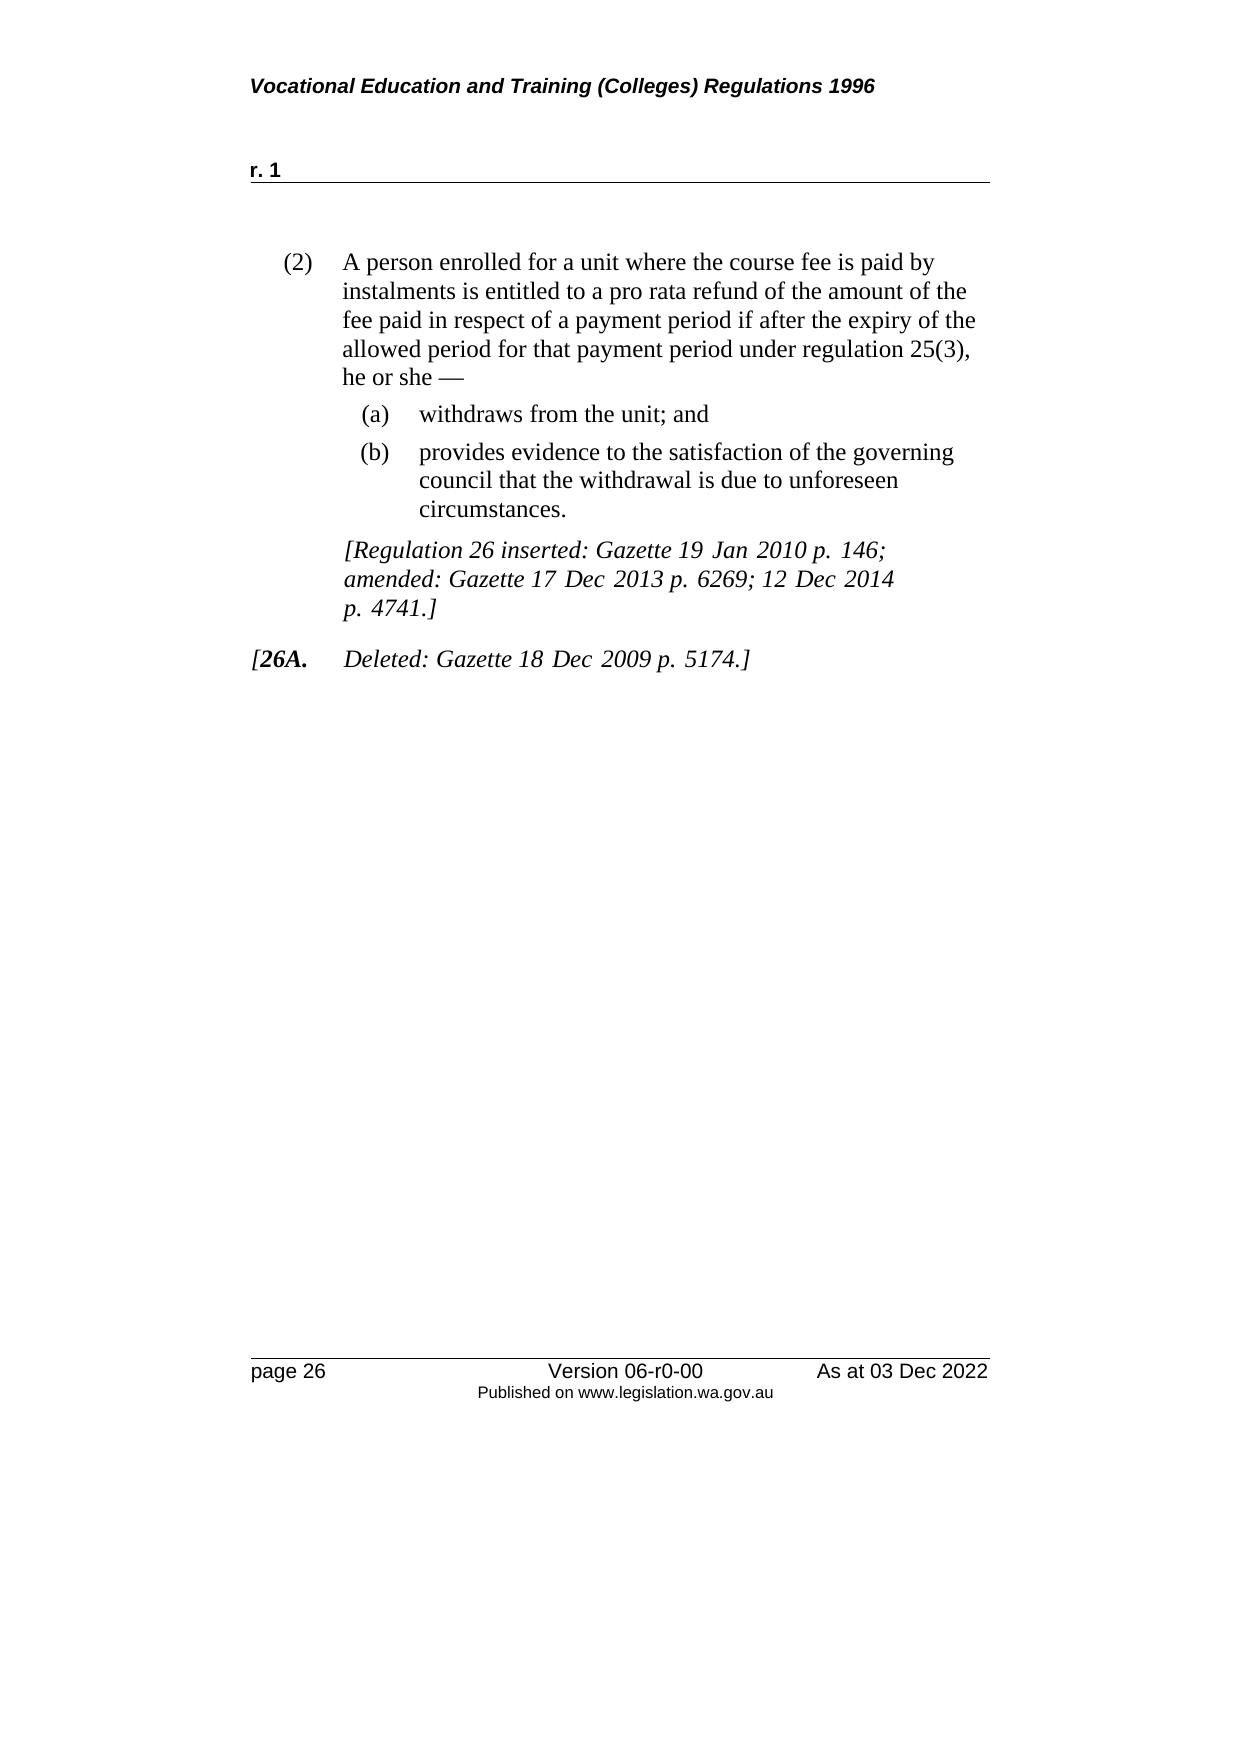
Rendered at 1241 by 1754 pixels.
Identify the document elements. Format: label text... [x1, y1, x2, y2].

text (2) A person enrolled for a unit where the course fee is paid by instalments is entitled to a pro rata refund of the amount of the fee paid in respect of a payment period if after the expiry of the allowed period for that payment period under regulation 25(3), he or she — [251, 247, 990, 391]
text [Regulation 26 inserted: Gazette 19 Jan 2010 p. 146; amended: Gazette 17 Dec 2013 p. 6269; 12 Dec 2014 p. 4741.] [251, 535, 990, 622]
text (a) withdraws from the unit; and [251, 399, 990, 428]
text [26A. Deleted: Gazette 18 Dec 2009 p. 5174.] [251, 644, 990, 673]
text (b) provides evidence to the satisfaction of the governing council that the withdrawal is due to unforeseen circumstances. [251, 437, 990, 523]
